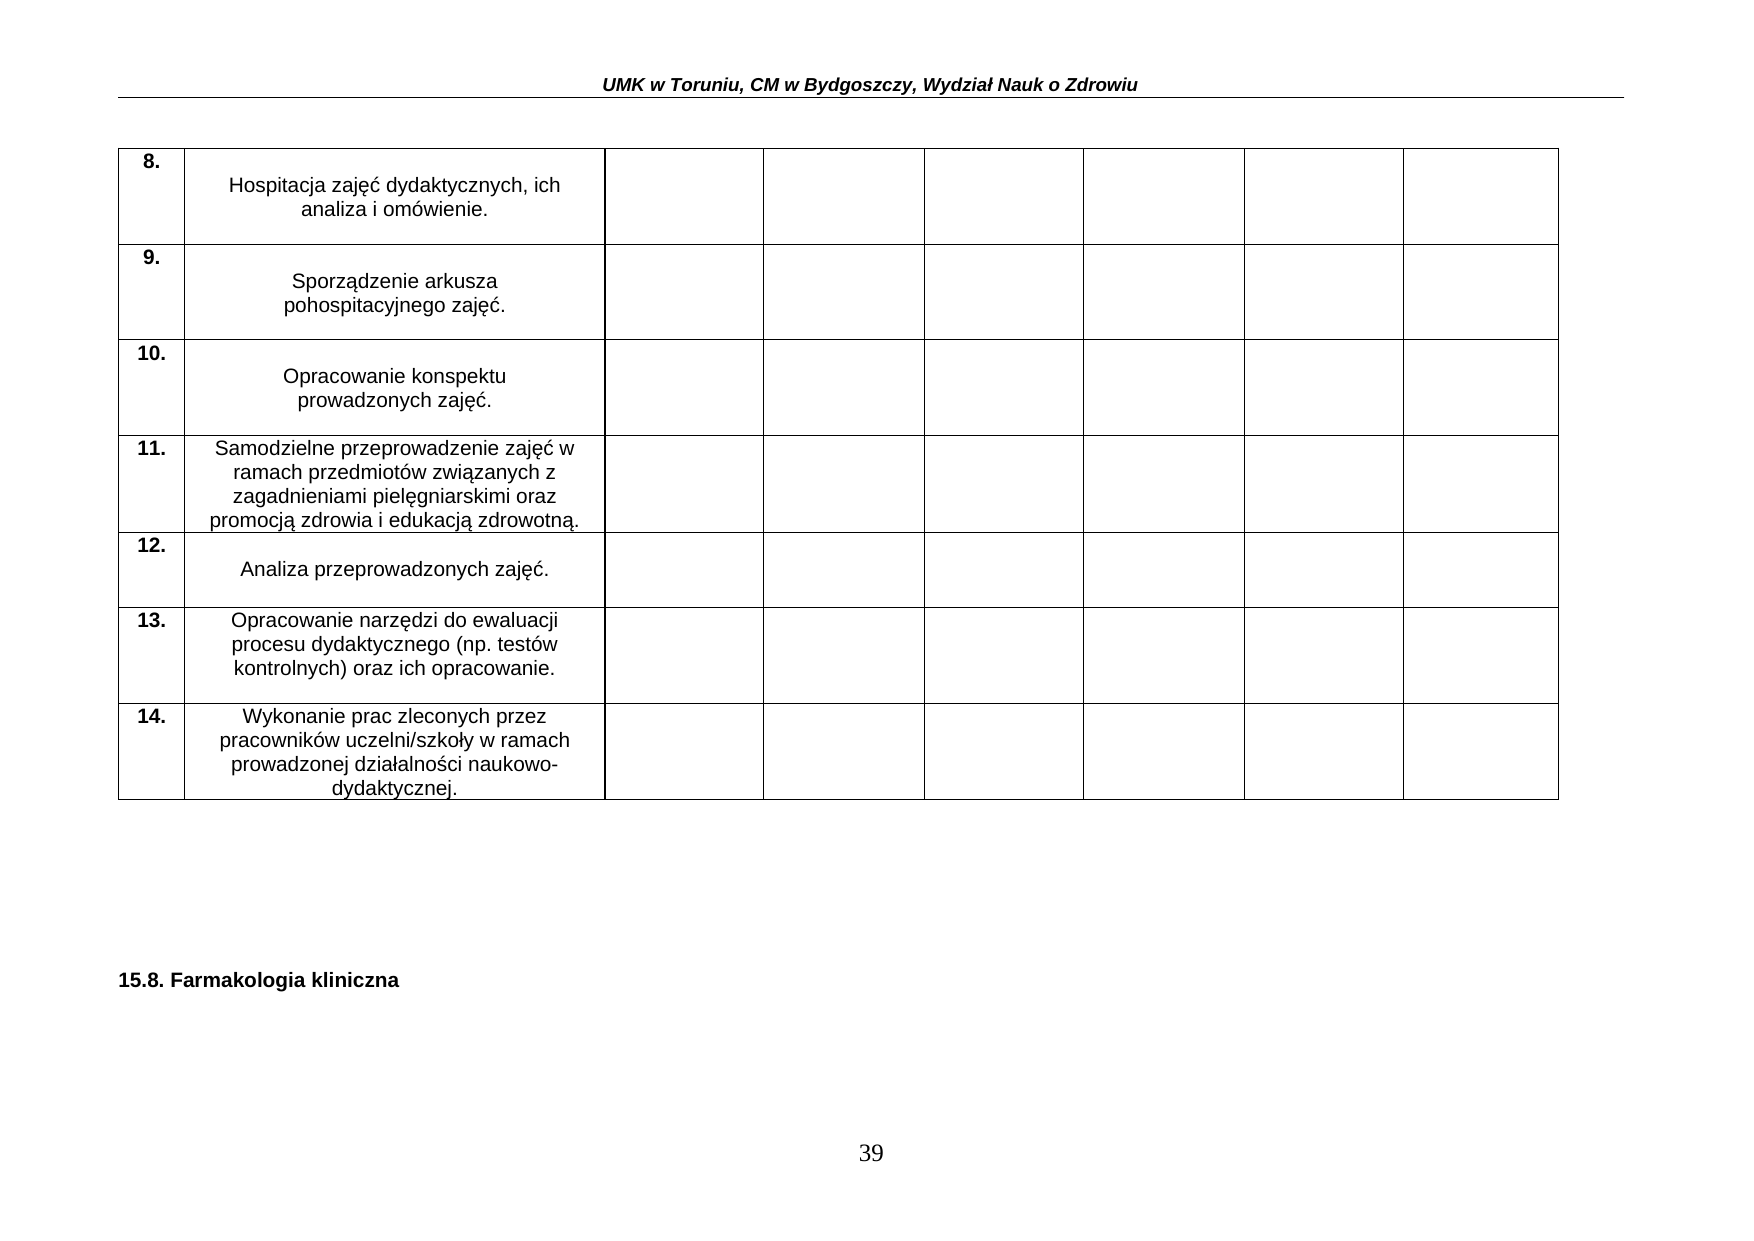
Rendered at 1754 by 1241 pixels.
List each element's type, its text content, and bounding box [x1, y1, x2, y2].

table_cell [1084, 704, 1244, 799]
table_cell 8. [119, 149, 184, 243]
table_cell 10. [119, 340, 184, 435]
table_cell [1245, 340, 1403, 435]
table_cell [606, 149, 763, 243]
table_cell [1404, 436, 1558, 532]
table_cell [764, 340, 924, 435]
table_cell [1084, 340, 1244, 435]
table_cell [1084, 245, 1244, 339]
table_cell Analiza przeprowadzonych zajęć. [185, 533, 604, 607]
table_cell [606, 245, 763, 339]
table_cell 12. [119, 533, 184, 607]
table_cell [1084, 533, 1244, 607]
table_cell [1084, 436, 1244, 532]
table_cell [1404, 533, 1558, 607]
table_cell [764, 245, 924, 339]
table_cell Wykonanie prac zleconych przez pracowników uczelni/szkoły w ramach prowadzonej działalności naukowo-dydaktycznej. [185, 704, 604, 799]
table_cell [764, 149, 924, 243]
table_cell 14. [119, 704, 184, 799]
table_cell [1245, 149, 1403, 243]
table_cell 13. [119, 608, 184, 702]
table_cell [925, 245, 1083, 339]
table_cell [1245, 533, 1403, 607]
table_cell [1084, 608, 1244, 702]
table_cell [764, 608, 924, 702]
table_cell 11. [119, 436, 184, 532]
table_cell [606, 704, 763, 799]
table_cell [925, 704, 1083, 799]
table_cell Sporządzenie arkusza pohospitacyjnego zajęć. [185, 245, 604, 339]
table_cell [1084, 149, 1244, 243]
table_cell [1245, 608, 1403, 702]
table_cell [606, 436, 763, 532]
table_cell [1245, 436, 1403, 532]
table_cell [764, 533, 924, 607]
table_cell [1404, 245, 1558, 339]
table_cell [925, 340, 1083, 435]
table_cell 9. [119, 245, 184, 339]
table_cell [1404, 149, 1558, 243]
table_cell [606, 608, 763, 702]
table_cell Opracowanie narzędzi do ewaluacji procesu dydaktycznego (np. testów kontrolnych) oraz ich opracowanie. [185, 608, 604, 702]
table_cell Samodzielne przeprowadzenie zajęć w ramach przedmiotów związanych z zagadnieniami pielęgniarskimi oraz promocją zdrowia i edukacją zdrowotną. [185, 436, 604, 532]
table_cell [925, 533, 1083, 607]
table_cell [606, 340, 763, 435]
table_cell [764, 704, 924, 799]
table_cell [764, 436, 924, 532]
table_cell Opracowanie konspektu prowadzonych zajęć. [185, 340, 604, 435]
text 15.8. Farmakologia kliniczna [118, 968, 1624, 992]
table_cell [606, 533, 763, 607]
table_cell [925, 608, 1083, 702]
table_cell Hospitacja zajęć dydaktycznych, ich analiza i omówienie. [185, 149, 604, 243]
table_cell [1404, 340, 1558, 435]
table_cell [1245, 704, 1403, 799]
table_cell [925, 149, 1083, 243]
table_cell [925, 436, 1083, 532]
table_cell [1245, 245, 1403, 339]
table_cell [1404, 608, 1558, 702]
table_cell [1404, 704, 1558, 799]
